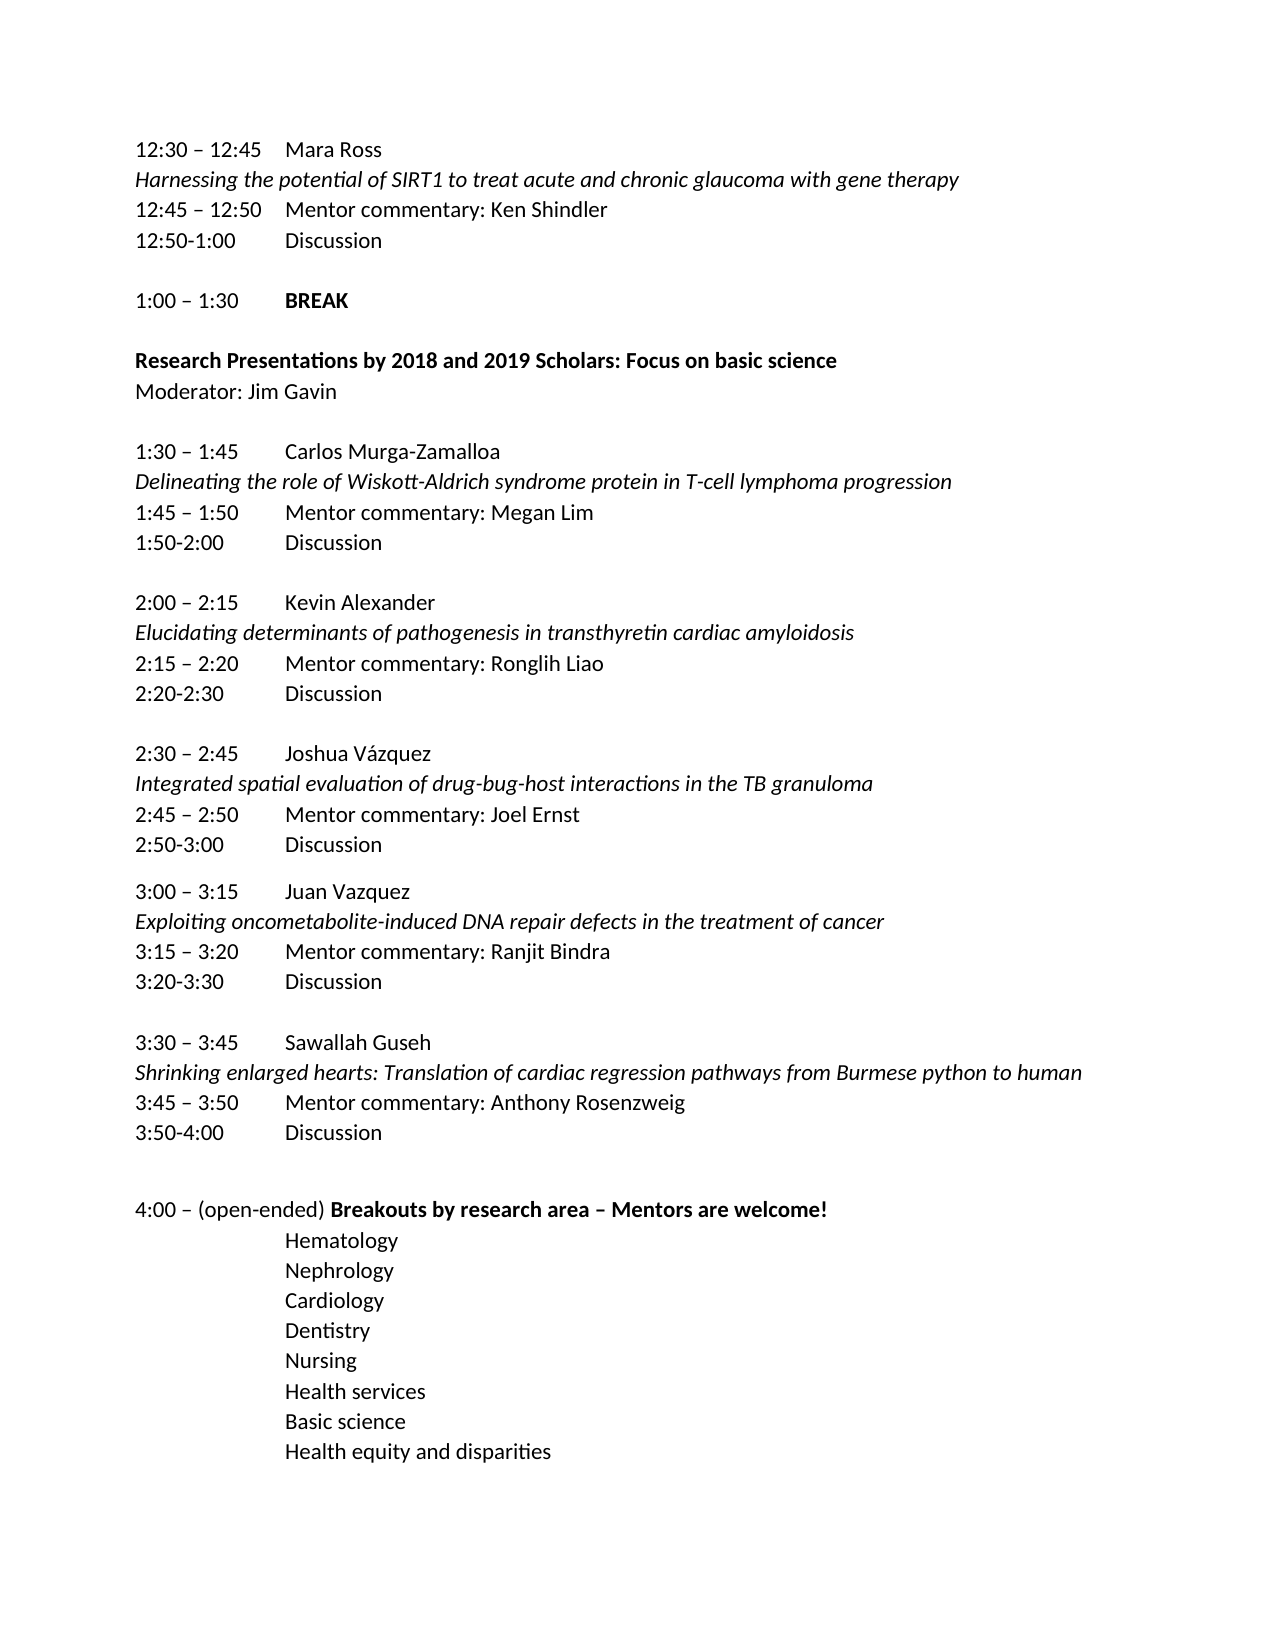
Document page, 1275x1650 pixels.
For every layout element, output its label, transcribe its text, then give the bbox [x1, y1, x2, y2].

text Basic science [135, 1407, 1140, 1435]
text 3:20-3:30 Discussion [135, 967, 1140, 996]
text Shrinking enlarged hearts: Translation of cardiac regression pathways from Burmese python to human [135, 1058, 1140, 1086]
text 4:00 – (open-ended) Breakouts by research area – Mentors are welcome! [135, 1196, 1140, 1224]
text Moderator: Jim Gavin [135, 377, 1140, 405]
text Harnessing the potential of SIRT1 to treat acute and chronic glaucoma with gene therapy [135, 165, 1140, 193]
text 2:00 – 2:15 Kevin Alexander [135, 588, 1140, 616]
text Delineating the role of Wiskott-Aldrich syndrome protein in T-cell lymphoma progression [135, 467, 1140, 496]
text 3:45 – 3:50 Mentor commentary: Anthony Rosenzweig [135, 1088, 1140, 1116]
text 3:30 – 3:45 Sawallah Guseh [135, 1028, 1140, 1056]
text 3:50-4:00 Discussion [135, 1118, 1140, 1147]
text Health services [135, 1377, 1140, 1405]
text 1:00 – 1:30 BREAK [135, 286, 1140, 314]
text 1:30 – 1:45 Carlos Murga-Zamalloa [135, 437, 1140, 465]
text 2:15 – 2:20 Mentor commentary: Ronglih Liao [135, 649, 1140, 677]
text Elucidating determinants of pathogenesis in transthyretin cardiac amyloidosis [135, 618, 1140, 647]
text Nephrology [135, 1256, 1140, 1284]
text 12:50-1:00 Discussion [135, 226, 1140, 254]
text Exploiting oncometabolite-induced DNA repair defects in the treatment of cancer [135, 907, 1140, 935]
text 12:30 – 12:45 Mara Ross [135, 135, 1140, 163]
text 2:50-3:00 Discussion [135, 830, 1140, 858]
text Cardiology [135, 1286, 1140, 1314]
text 1:50-2:00 Discussion [135, 528, 1140, 556]
text Health equity and disparities [135, 1437, 1140, 1465]
text 3:15 – 3:20 Mentor commentary: Ranjit Bindra [135, 937, 1140, 965]
text 12:45 – 12:50 Mentor commentary: Ken Shindler [135, 196, 1140, 224]
text Nursing [135, 1347, 1140, 1375]
text Research Presentations by 2018 and 2019 Scholars: Focus on basic science [135, 347, 1140, 375]
text 2:30 – 2:45 Joshua Vázquez [135, 739, 1140, 767]
text 2:20-2:30 Discussion [135, 679, 1140, 707]
text 3:00 – 3:15 Juan Vazquez [135, 877, 1140, 905]
text Hematology [135, 1226, 1140, 1254]
text Integrated spatial evaluation of drug-bug-host interactions in the TB granuloma [135, 769, 1140, 798]
text 2:45 – 2:50 Mentor commentary: Joel Ernst [135, 800, 1140, 828]
text Dentistry [135, 1316, 1140, 1344]
text 1:45 – 1:50 Mentor commentary: Megan Lim [135, 498, 1140, 526]
